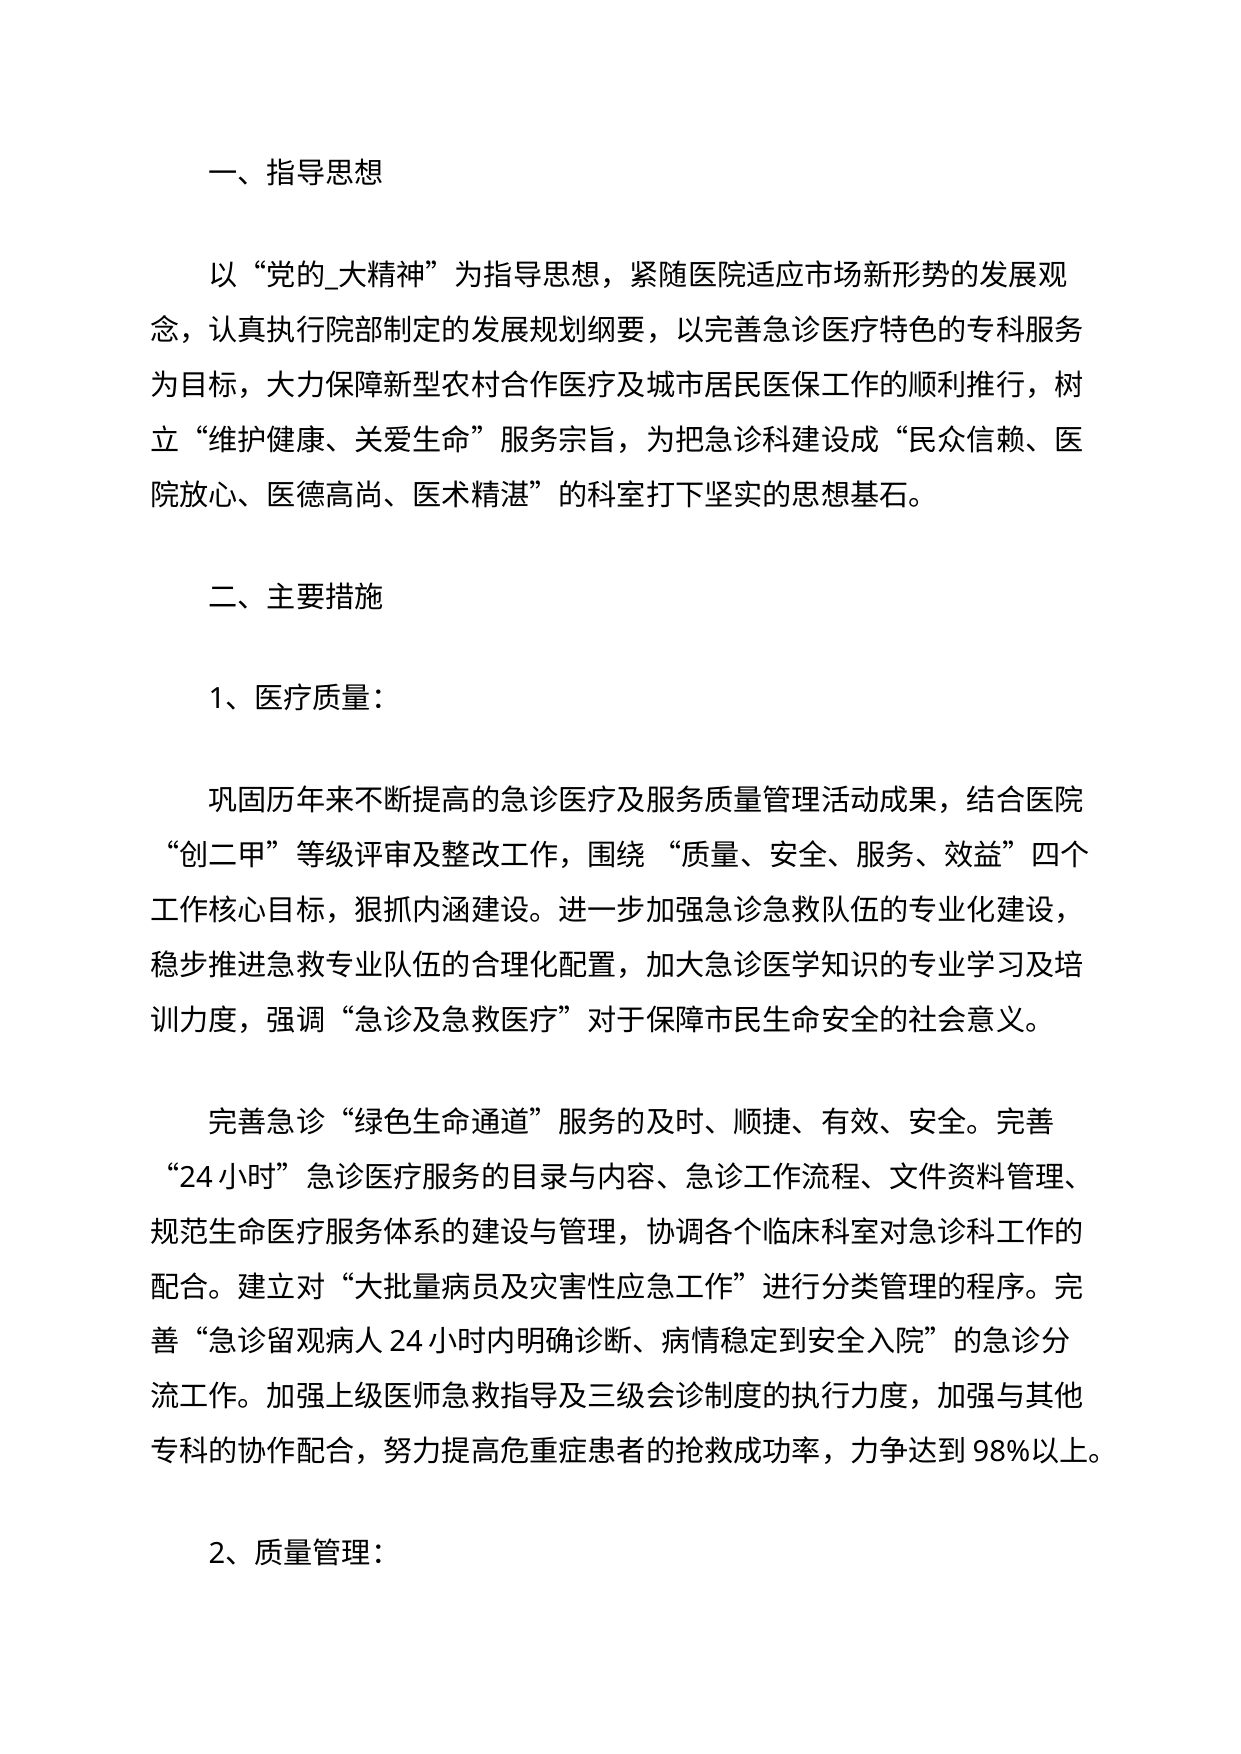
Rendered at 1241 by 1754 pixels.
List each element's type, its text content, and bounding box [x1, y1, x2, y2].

text 二、主要措施 [150, 573, 1090, 616]
text 巩固历年来不断提高的急诊医疗及服务质量管理活动成果，结合医院“创二甲”等级评审及整改工作，围绕 “质量、安全、服务、效益”四个工作核心目标，狠抓内涵建设。进一步加强急诊急救队伍的专业化建设，稳步推进急救专业队伍的合理化配置，加大急诊医学知识的专业学习及培训力度，强调“急诊及急救医疗”对于保障市民生命安全的社会意义。 [150, 777, 1090, 1039]
text 2、质量管理： [150, 1530, 1090, 1572]
text 完善急诊“绿色生命通道”服务的及时、顺捷、有效、安全。完善“24小时”急诊医疗服务的目录与内容、急诊工作流程、文件资料管理、规范生命医疗服务体系的建设与管理，协调各个临床科室对急诊科工作的配合。建立对“大批量病员及灾害性应急工作”进行分类管理的程序。完善“急诊留观病人24小时内明确诊断、病情稳定到安全入院”的急诊分流工作。加强上级医师急救指导及三级会诊制度的执行力度，加强与其他专科的协作配合，努力提高危重症患者的抢救成功率，力争达到98%以上。 [150, 1098, 1090, 1470]
text 一、指导思想 [150, 150, 1090, 192]
text 以“党的_大精神”为指导思想，紧随医院适应市场新形势的发展观念，认真执行院部制定的发展规划纲要，以完善急诊医疗特色的专科服务为目标，大力保障新型农村合作医疗及城市居民医保工作的顺利推行，树立“维护健康、关爱生命”服务宗旨，为把急诊科建设成“民众信赖、医院放心、医德高尚、医术精湛”的科室打下坚实的思想基石。 [150, 252, 1090, 514]
text 1、医疗质量： [150, 675, 1090, 717]
